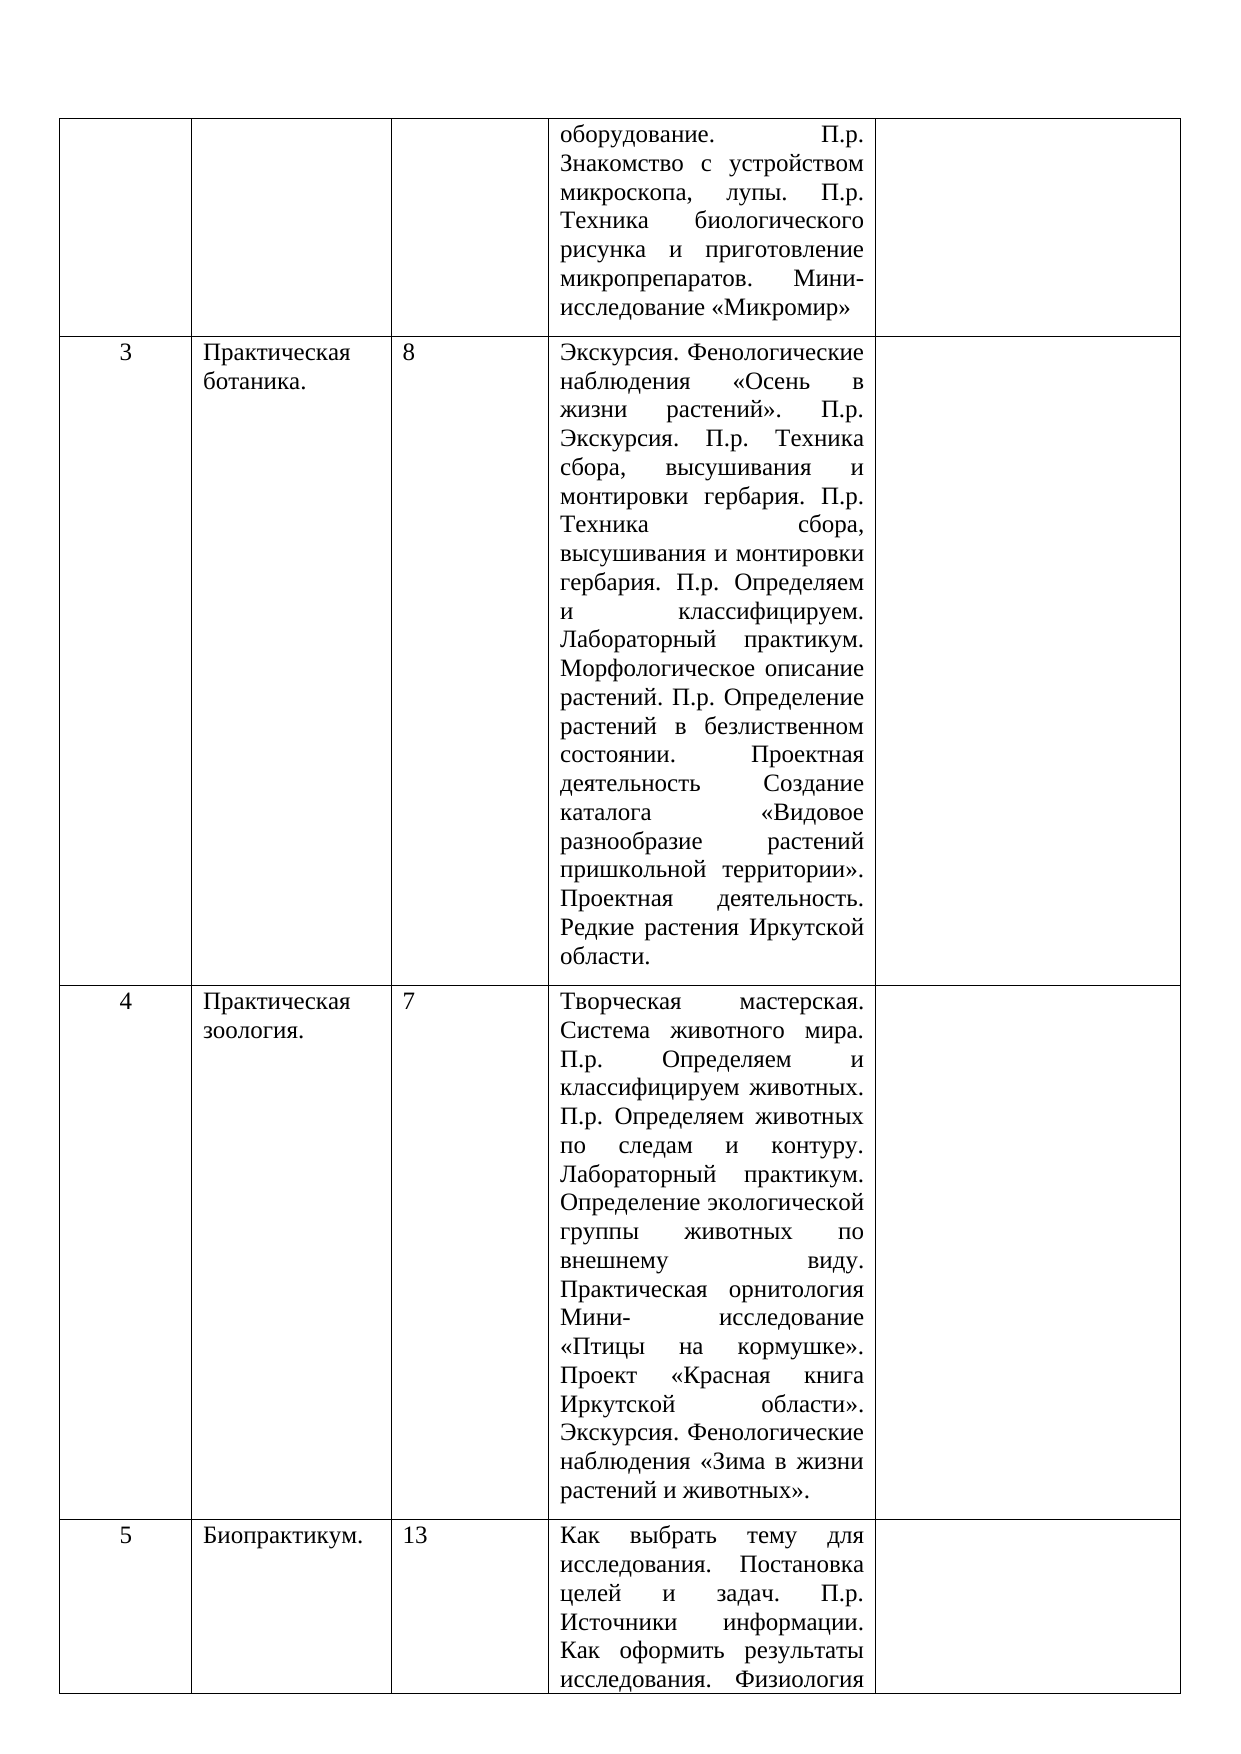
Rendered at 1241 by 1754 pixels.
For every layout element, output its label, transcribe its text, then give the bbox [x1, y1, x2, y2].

table_cell [876, 337, 1180, 985]
table_cell 7 [392, 986, 548, 1519]
table_cell Творческая мастерская. Система животного мира. П.р. Определяем и классифицируем животных. П.р. Определяем животных по следам и контуру. Лабораторный практикум. Определение экологической группы животных по внешнему виду. Практическая орнитология Мини- исследование «Птицы на кормушке». Проект «Красная книга Иркутской области». Экскурсия. Фенологические наблюдения «Зима в жизни растений и животных». [549, 986, 875, 1519]
table_cell [876, 986, 1180, 1519]
table_cell Практическая зоология. [192, 986, 391, 1519]
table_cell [549, 1520, 875, 1693]
table_cell Биопрактикум. [192, 1520, 391, 1693]
table_cell [876, 1520, 1180, 1693]
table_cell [549, 119, 875, 336]
table_cell Практическая ботаника. [192, 337, 391, 985]
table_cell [192, 119, 391, 336]
table_cell 8 [392, 337, 548, 985]
table_cell 3 [60, 337, 191, 985]
table_cell 2 [60, 119, 191, 336]
table_cell 13 [392, 1520, 548, 1693]
table_cell [876, 119, 1180, 336]
table_cell Экскурсия. Фенологические наблюдения «Осень в жизни растений». П.р. Экскурсия. П.р. Техника сбора, высушивания и монтировки гербария. П.р. Техника сбора, высушивания и монтировки гербария. П.р. Определяем и классифицируем. Лабораторный практикум. Морфологическое описание растений. П.р. Определение растений в безлиственном состоянии. Проектная деятельность Создание каталога «Видовое разнообразие растений пришкольной территории». Проектная деятельность. Редкие растения Иркутской области. [549, 337, 875, 985]
table_cell 5 [60, 1520, 191, 1693]
table_cell 5 [392, 119, 548, 336]
table_cell 4 [60, 986, 191, 1519]
